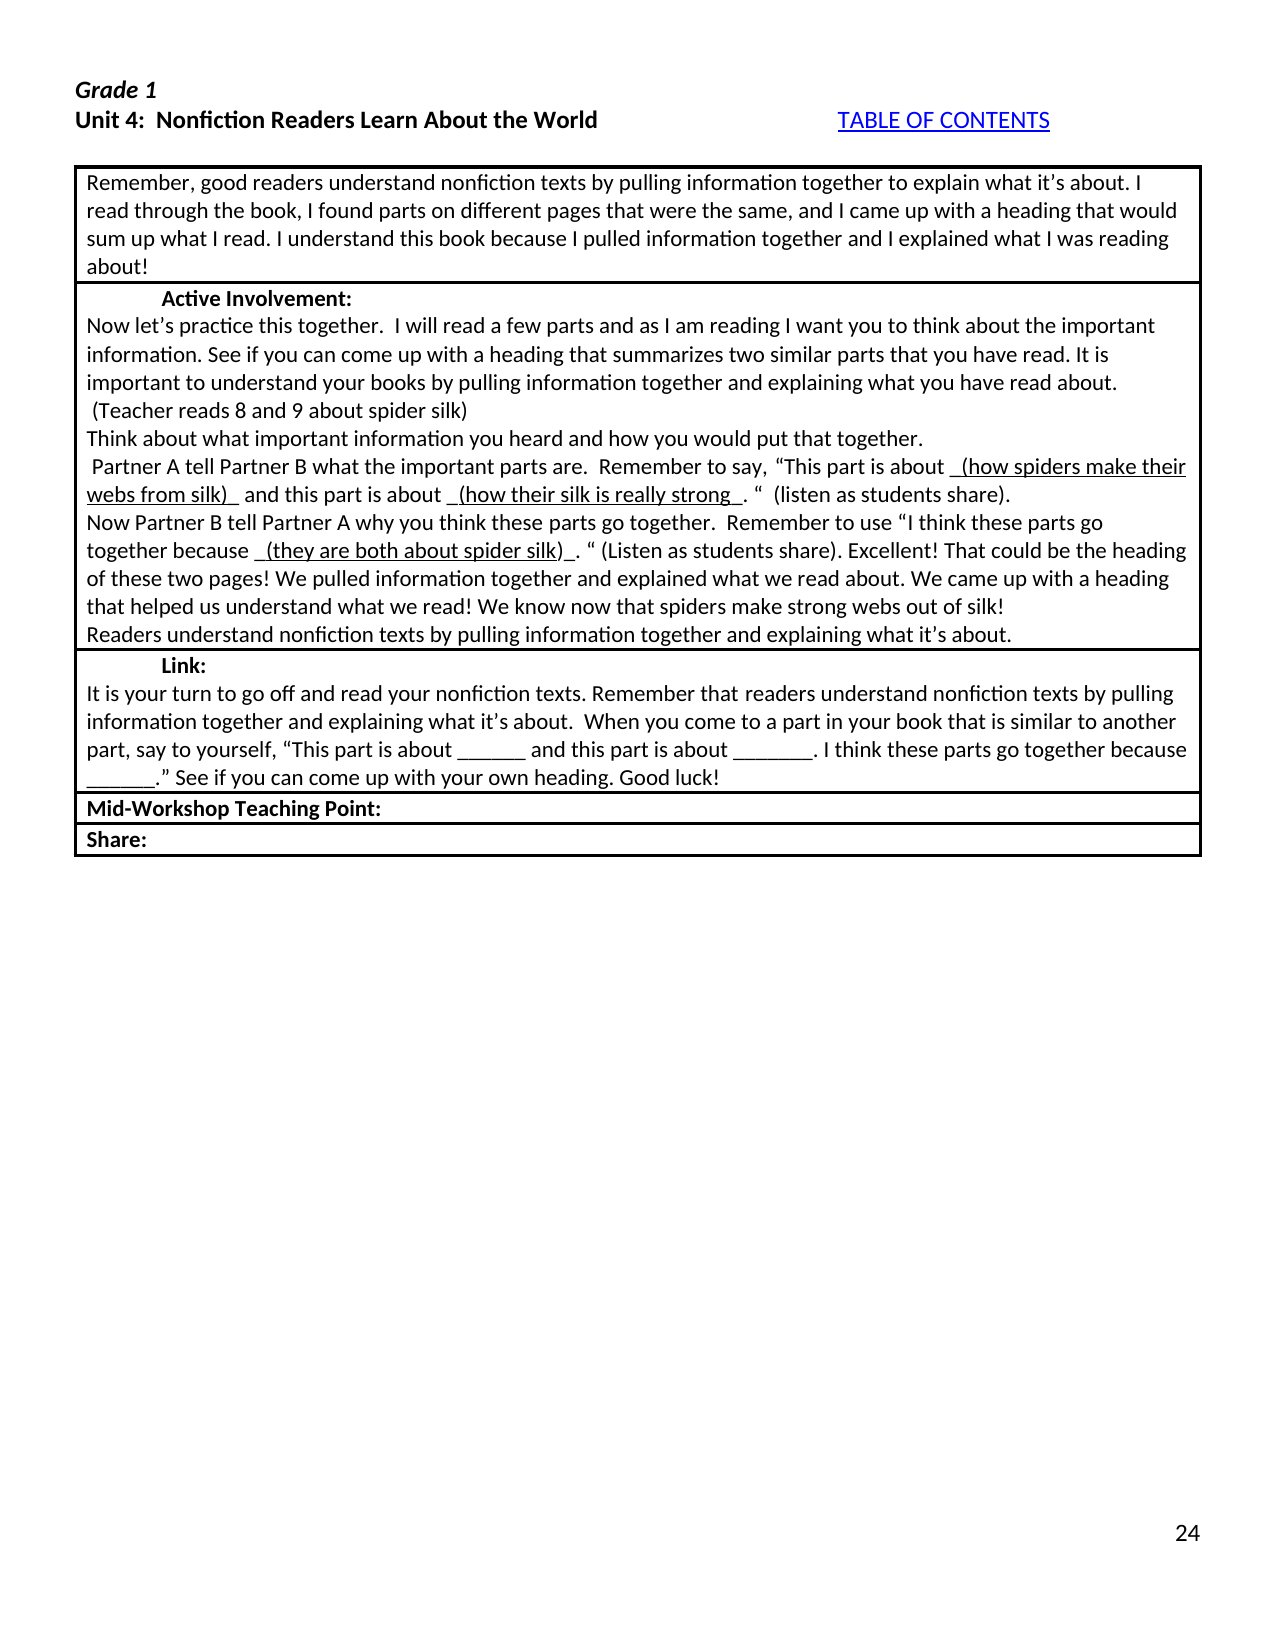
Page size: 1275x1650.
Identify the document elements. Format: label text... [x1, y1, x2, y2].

table_cell Active Involvement: Now let’s practice this together. I will read a few parts and as I am reading I want you to think about the important information. See if you can come up with a heading that summarizes two similar parts that you have read. It is important to understand your books by pulling information together and explaining what you have read about. (Teacher reads 8 and 9 about spider silk) Think about what important information you heard and how you would put that together. Partner A tell Partner B what the important parts are. Remember to say, “This part is about _(how spiders make their webs from silk)_ and this part is about _(how their silk is really strong_. “ (listen as students share). Now Partner B tell Partner A why you think these parts go together. Remember to use “I think these parts go together because _(they are both about spider silk)_. “ (Listen as students share). Excellent! That could be the heading of these two pages! We pulled information together and explained what we read about. We came up with a heading that helped us understand what we read! We know now that spiders make strong webs out of silk! Readers understand nonfiction texts by pulling information together and explaining what it’s about. [77, 284, 1199, 648]
table_cell Link: It is your turn to go off and read your nonfiction texts. Remember that readers understand nonfiction texts by pulling information together and explaining what it’s about. When you come to a part in your book that is similar to another part, say to yourself, “This part is about ______ and this part is about _______. I think these parts go together because ______.” See if you can come up with your own heading. Good luck! [77, 651, 1199, 791]
table_cell Mid-Workshop Teaching Point: [77, 794, 1199, 822]
table_cell Share: [77, 825, 1199, 853]
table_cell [77, 169, 1199, 281]
